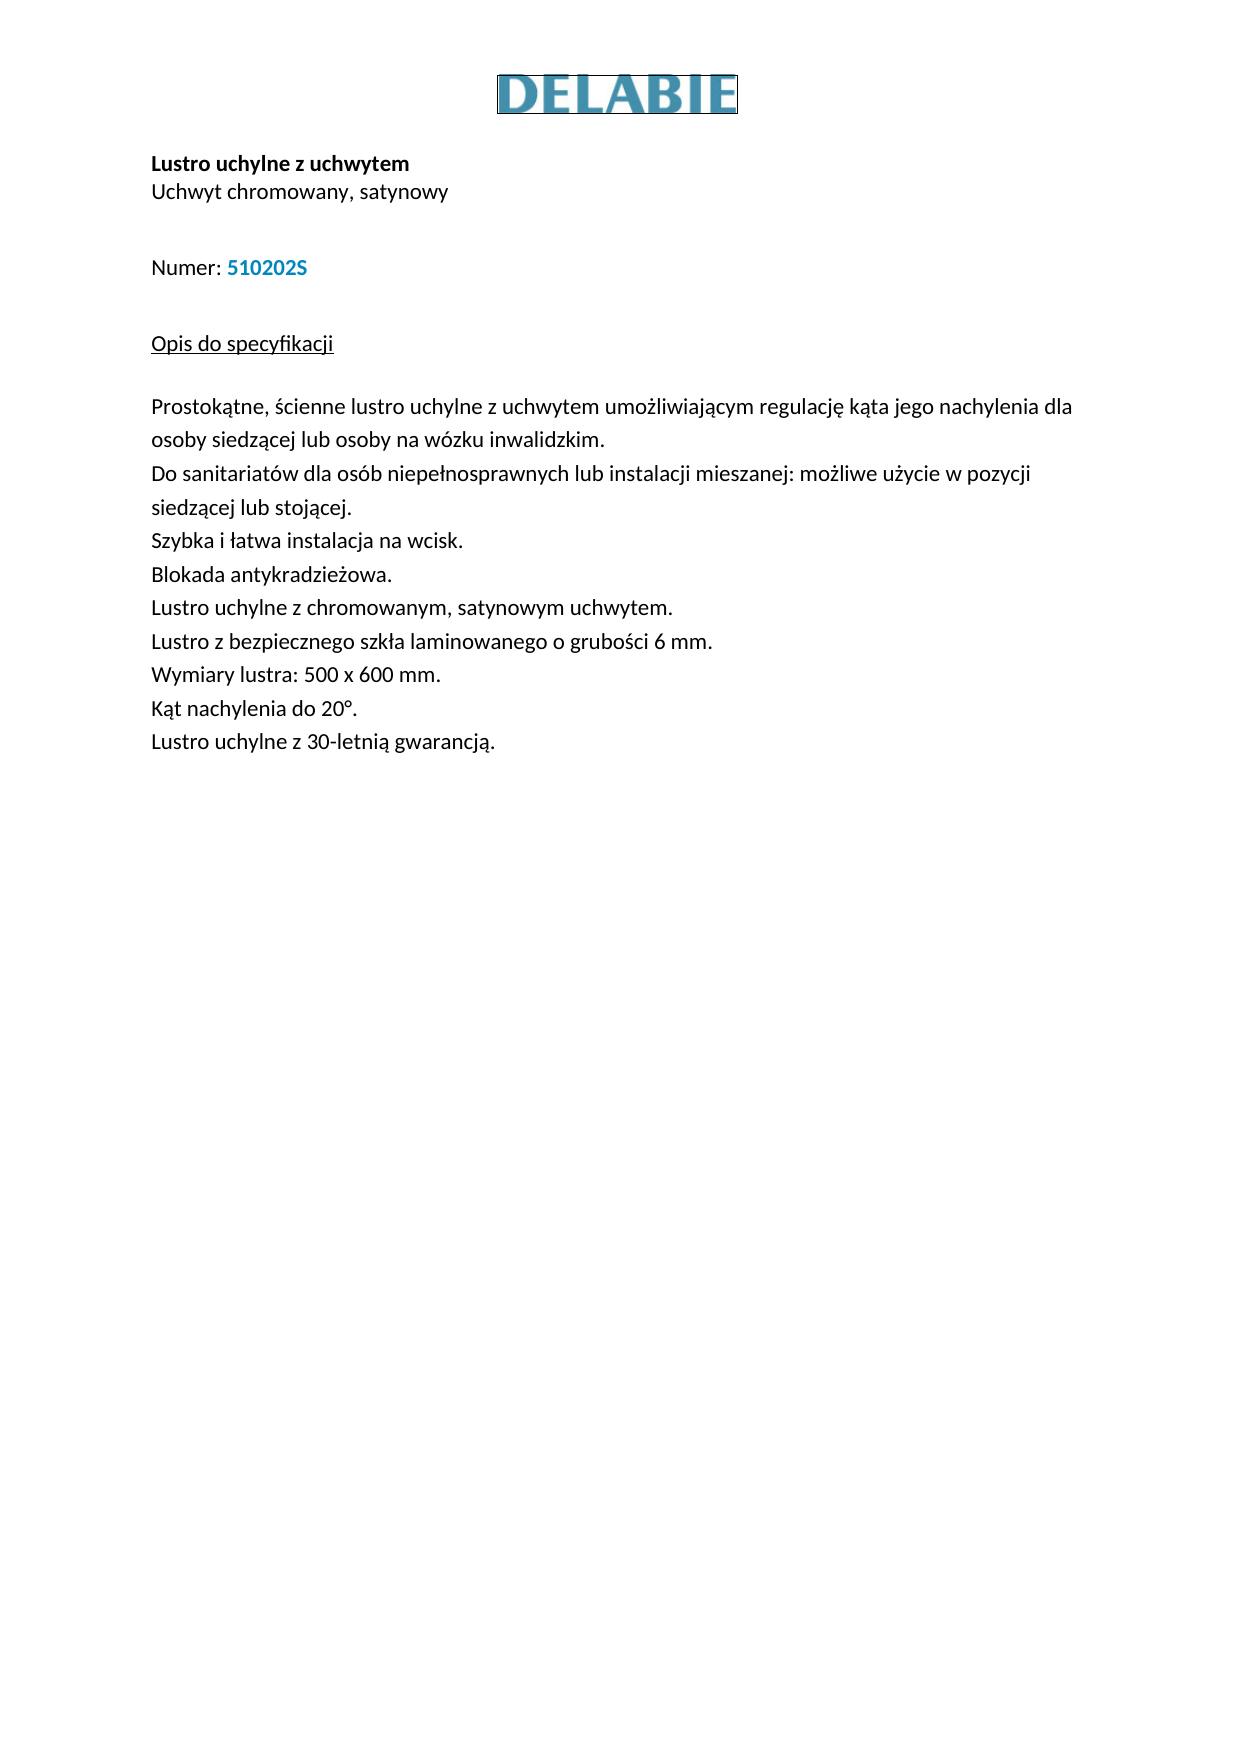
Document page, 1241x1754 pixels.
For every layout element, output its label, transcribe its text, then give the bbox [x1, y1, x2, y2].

text Do sanitariatów dla osób niepełnosprawnych lub instalacji mieszanej: możliwe użycie w pozycji siedzącej lub stojącej. [151, 459, 1084, 521]
text Lustro z bezpiecznego szkła laminowanego o grubości 6 mm. [151, 627, 1084, 655]
text Uchwyt chromowany, satynowy [151, 177, 1084, 205]
picture [498, 76, 737, 113]
text Lustro uchylne z 30-letnią gwarancją. [151, 727, 1084, 755]
text Lustro uchylne z uchwytem [151, 149, 1084, 177]
text Kąt nachylenia do 20°. [151, 694, 1084, 722]
text Blokada antykradzieżowa. [151, 560, 1084, 588]
text Opis do specyfikacji [151, 329, 1084, 357]
text Lustro uchylne z chromowanym, satynowym uchwytem. [151, 593, 1084, 621]
text Szybka i łatwa instalacja na wcisk. [151, 526, 1084, 554]
text Prostokątne, ścienne lustro uchylne z uchwytem umożliwiającym regulację kąta jego nachylenia dla osoby siedzącej lub osoby na wózku inwalidzkim. [151, 392, 1084, 453]
text Numer: 510202S [151, 253, 1084, 281]
text Wymiary lustra: 500 x 600 mm. [151, 660, 1084, 688]
